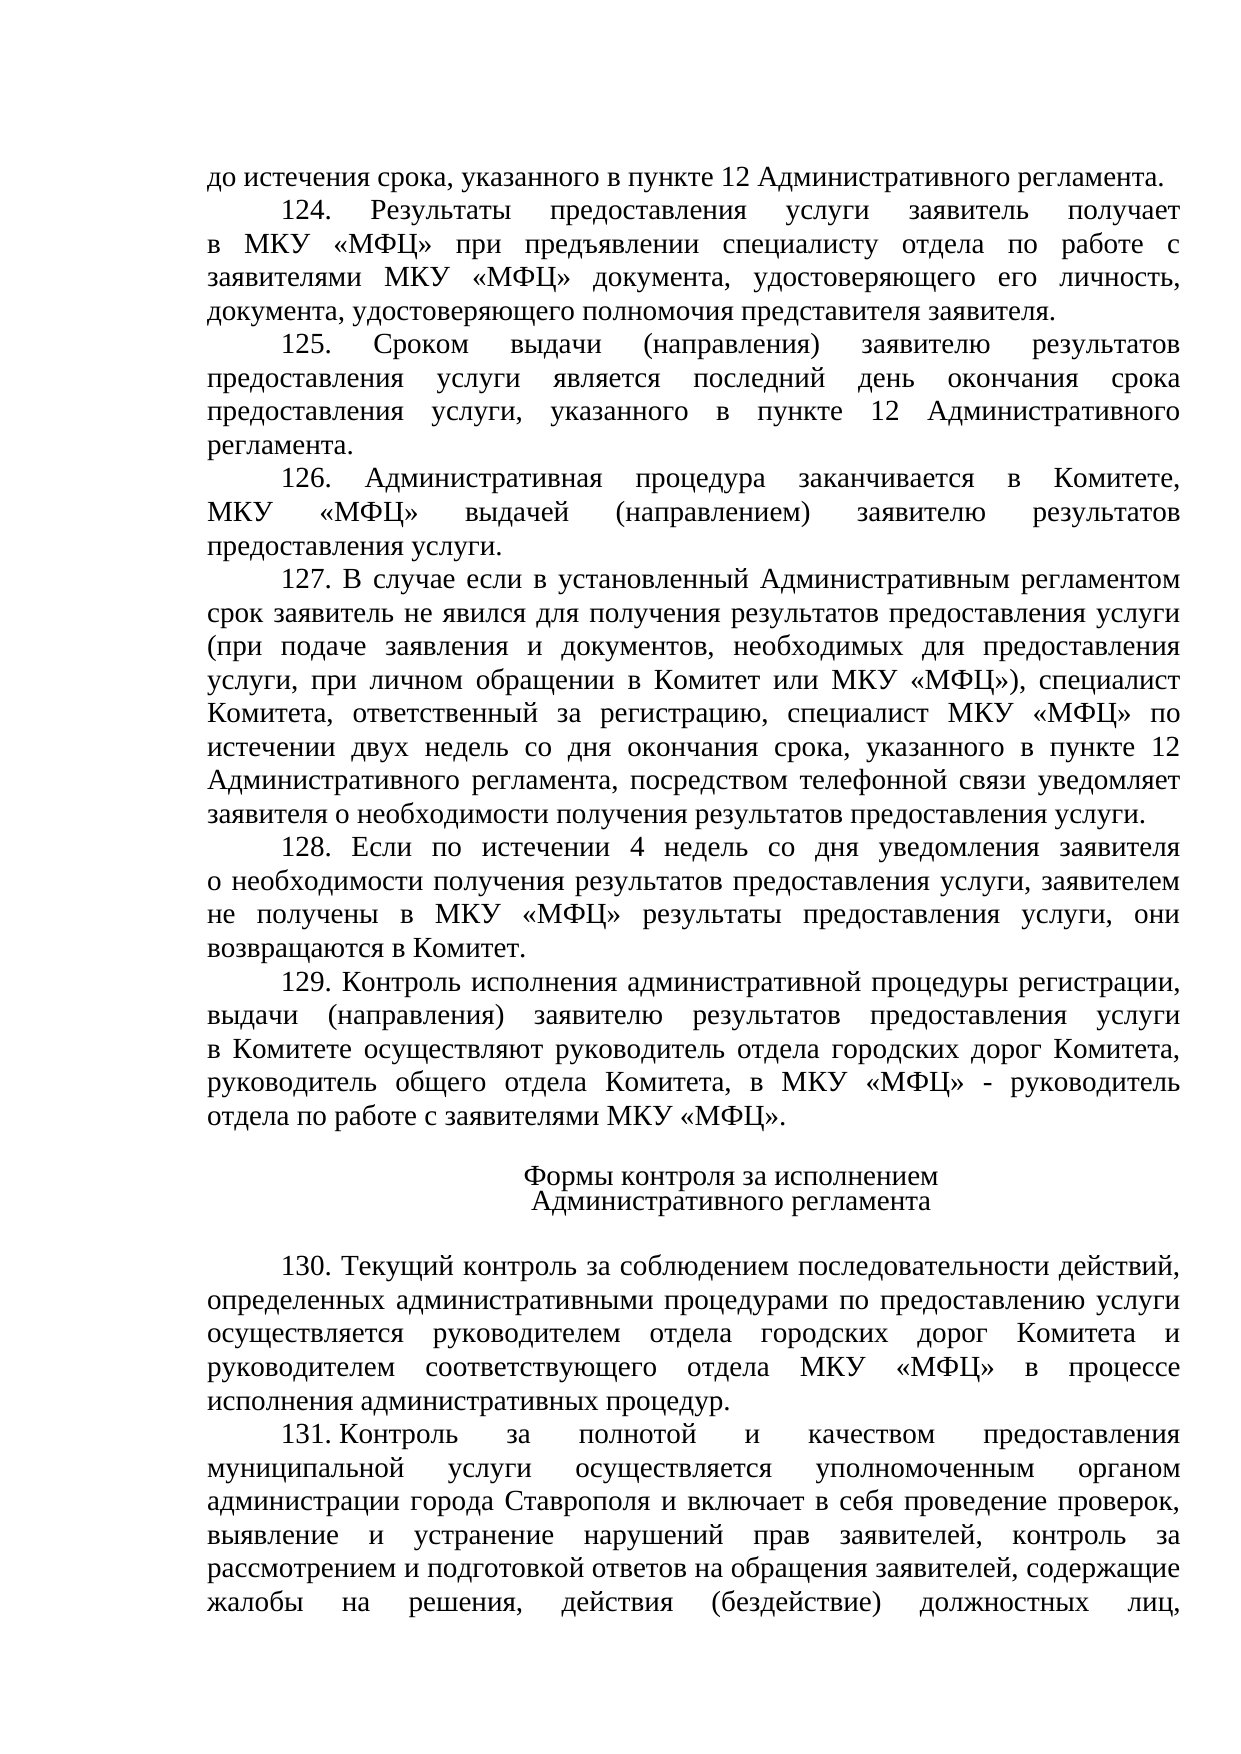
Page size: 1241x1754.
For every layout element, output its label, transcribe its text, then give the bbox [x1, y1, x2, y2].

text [207, 159, 1181, 192]
text 129. Контроль исполнения административной процедуры регистрации, выдачи (направления) заявителю результатов предоставления услуги в Комитете осуществляют руководитель отдела городских дорог Комитета, руководитель общего отдела Комитета, в МКУ «МФЦ» - руководитель отдела по работе с заявителями МКУ «МФЦ». [207, 964, 1181, 1131]
title Формы контроля за исполнением [207, 1165, 1181, 1190]
text 128. Если по истечении 4 недель со дня уведомления заявителя о необходимости получения результатов предоставления услуги, заявителем не получены в МКУ «МФЦ» результаты предоставления услуги, они возвращаются в Комитет. [207, 829, 1181, 964]
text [207, 1416, 1181, 1617]
title Административного регламента [207, 1190, 1181, 1215]
text 127. В случае если в установленный Административным регламентом срок заявитель не явился для получения результатов предоставления услуги (при подаче заявления и документов, необходимых для предоставления услуги, при личном обращении в Комитет или МКУ «МФЦ»), специалист Комитета, ответственный за регистрацию, специалист МКУ «МФЦ» по истечении двух недель со дня окончания срока, указанного в пункте 12 Административного регламента, посредством телефонной связи уведомляет заявителя о необходимости получения результатов предоставления услуги. [207, 561, 1181, 829]
text 126. Административная процедура заканчивается в Комитете, МКУ «МФЦ» выдачей (направлением) заявителю результатов предоставления услуги. [207, 461, 1181, 561]
text 125. Сроком выдачи (направления) заявителю результатов предоставления услуги является последний день окончания срока предоставления услуги, указанного в пункте 12 Административного регламента. [207, 326, 1181, 461]
text 130. Текущий контроль за соблюдением последовательности действий, определенных административными процедурами по предоставлению услуги осуществляется руководителем отдела городских дорог Комитета и руководителем соответствующего отдела МКУ «МФЦ» в процессе исполнения административных процедур. [207, 1248, 1181, 1416]
text 124. Результаты предоставления услуги заявитель получает в МКУ «МФЦ» при предъявлении специалисту отдела по работе с заявителями МКУ «МФЦ» документа, удостоверяющего его личность, документа, удостоверяющего полномочия представителя заявителя. [207, 192, 1181, 326]
